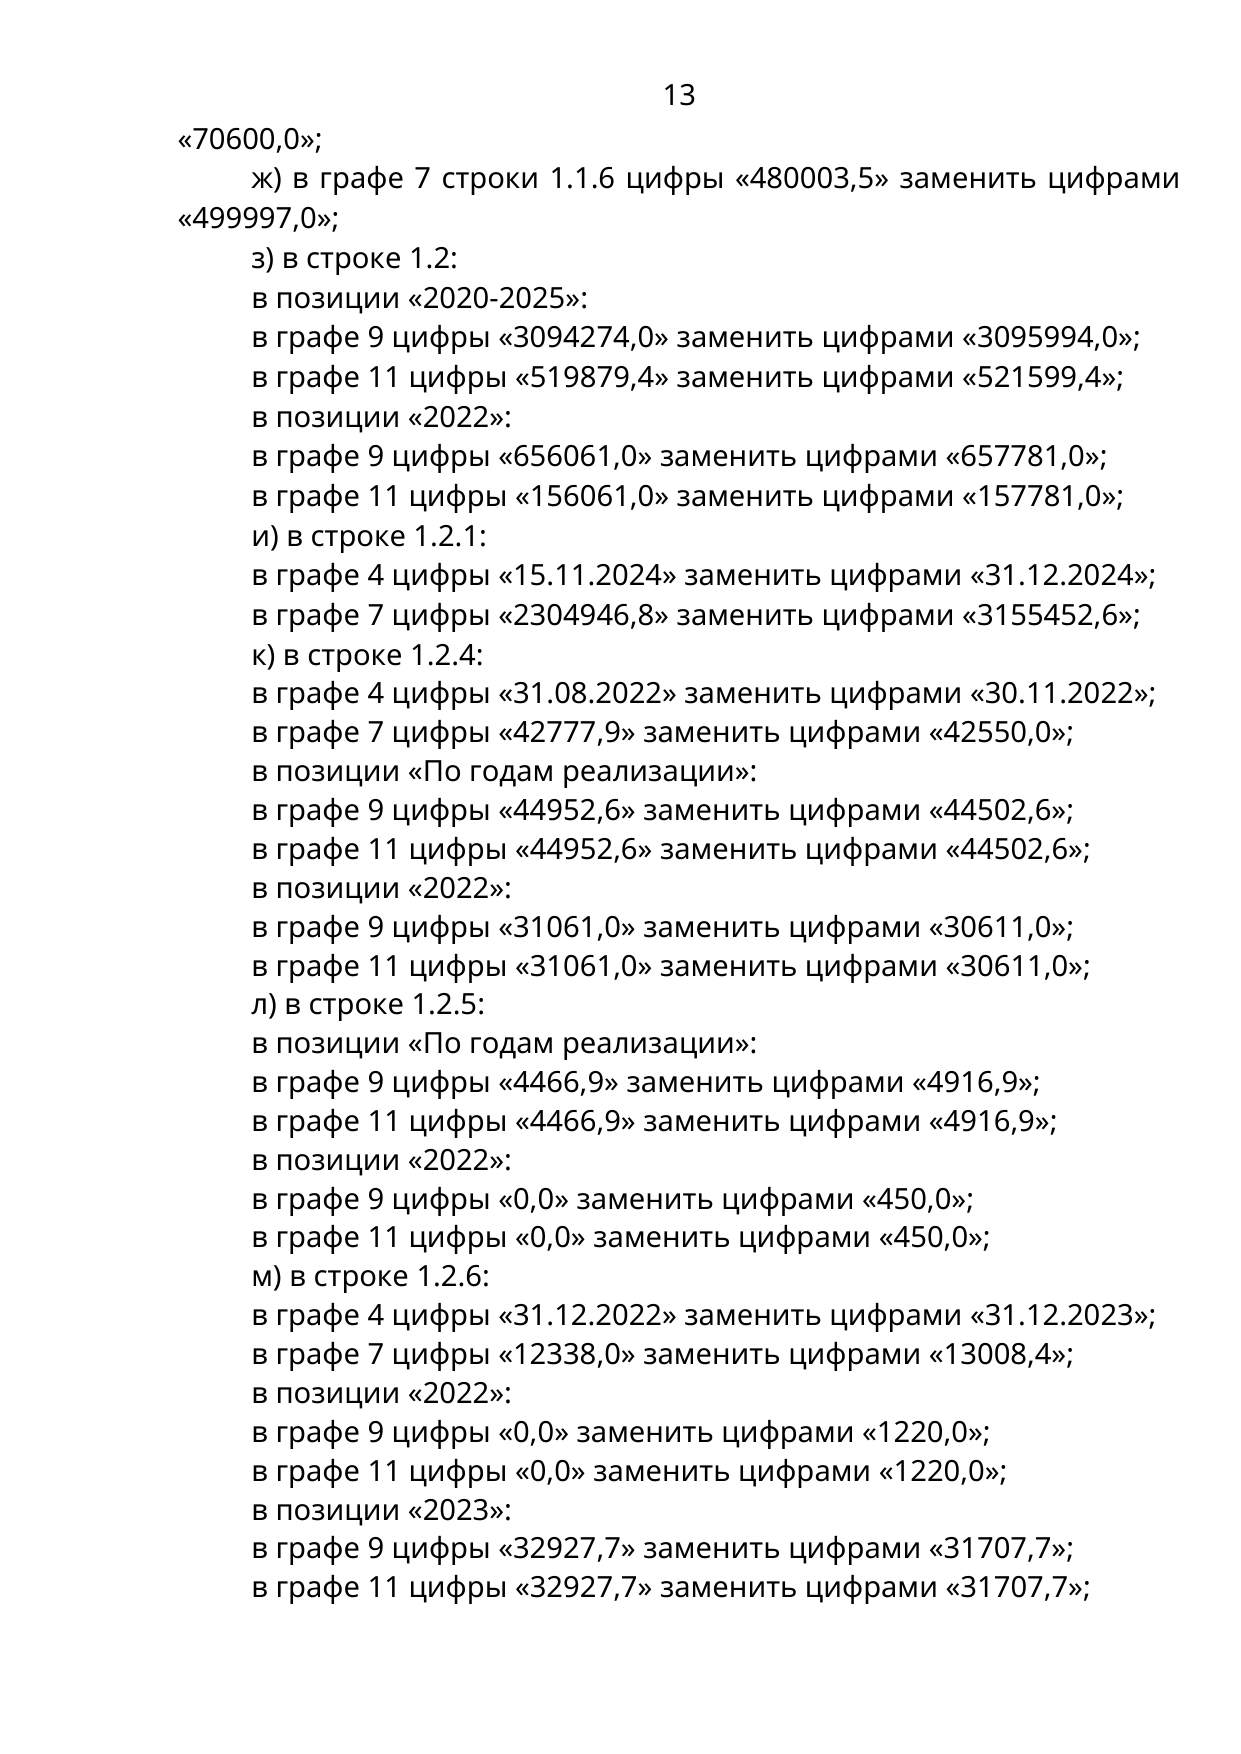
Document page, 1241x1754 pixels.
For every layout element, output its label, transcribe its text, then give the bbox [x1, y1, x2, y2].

text в графе 11 цифры «31061,0» заменить цифрами «30611,0»; [177, 945, 1181, 984]
text в графе 11 цифры «4466,9» заменить цифрами «4916,9»; [177, 1100, 1181, 1139]
text з) в строке 1.2: [177, 237, 1181, 277]
text в графе 4 цифры «31.12.2022» заменить цифрами «31.12.2023»; [177, 1294, 1181, 1333]
text в графе 11 цифры «44952,6» заменить цифрами «44502,6»; [177, 828, 1181, 867]
text в позиции «2022»: [177, 867, 1181, 906]
text в графе 11 цифры «32927,7» заменить цифрами «31707,7»; [177, 1567, 1181, 1605]
text в графе 9 цифры «0,0» заменить цифрами «1220,0»; [177, 1411, 1181, 1450]
text в графе 11 цифры «0,0» заменить цифрами «1220,0»; [177, 1450, 1181, 1489]
text в графе 7 цифры «12338,0» заменить цифрами «13008,4»; [177, 1333, 1181, 1372]
text в позиции «2022»: [177, 1372, 1181, 1411]
text ж) в графе 7 строки 1.1.6 цифры «480003,5» заменить цифрами «499997,0»; [177, 158, 1181, 237]
text м) в строке 1.2.6: [177, 1256, 1181, 1294]
text в графе 9 цифры «656061,0» заменить цифрами «657781,0»; [177, 436, 1181, 475]
text в графе 11 цифры «519879,4» заменить цифрами «521599,4»; [177, 356, 1181, 396]
text в позиции «2022»: [177, 1139, 1181, 1178]
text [177, 118, 1181, 158]
text в позиции «По годам реализации»: [177, 751, 1181, 789]
text в графе 9 цифры «31061,0» заменить цифрами «30611,0»; [177, 906, 1181, 945]
text в графе 7 цифры «2304946,8» заменить цифрами «3155452,6»; [177, 594, 1181, 634]
text в графе 4 цифры «31.08.2022» заменить цифрами «30.11.2022»; [177, 673, 1181, 712]
text в графе 11 цифры «0,0» заменить цифрами «450,0»; [177, 1217, 1181, 1256]
text в позиции «По годам реализации»: [177, 1023, 1181, 1061]
text к) в строке 1.2.4: [177, 634, 1181, 673]
text в графе 9 цифры «32927,7» заменить цифрами «31707,7»; [177, 1528, 1181, 1567]
text л) в строке 1.2.5: [177, 984, 1181, 1023]
text в графе 9 цифры «0,0» заменить цифрами «450,0»; [177, 1178, 1181, 1217]
text в графе 9 цифры «4466,9» заменить цифрами «4916,9»; [177, 1061, 1181, 1100]
text в позиции «2020-2025»: [177, 277, 1181, 317]
text в графе 7 цифры «42777,9» заменить цифрами «42550,0»; [177, 712, 1181, 751]
text и) в строке 1.2.1: [177, 515, 1181, 555]
text в графе 4 цифры «15.11.2024» заменить цифрами «31.12.2024»; [177, 555, 1181, 594]
text в графе 11 цифры «156061,0» заменить цифрами «157781,0»; [177, 475, 1181, 515]
text в позиции «2022»: [177, 396, 1181, 436]
text в графе 9 цифры «44952,6» заменить цифрами «44502,6»; [177, 789, 1181, 828]
text в позиции «2023»: [177, 1489, 1181, 1528]
text в графе 9 цифры «3094274,0» заменить цифрами «3095994,0»; [177, 317, 1181, 356]
